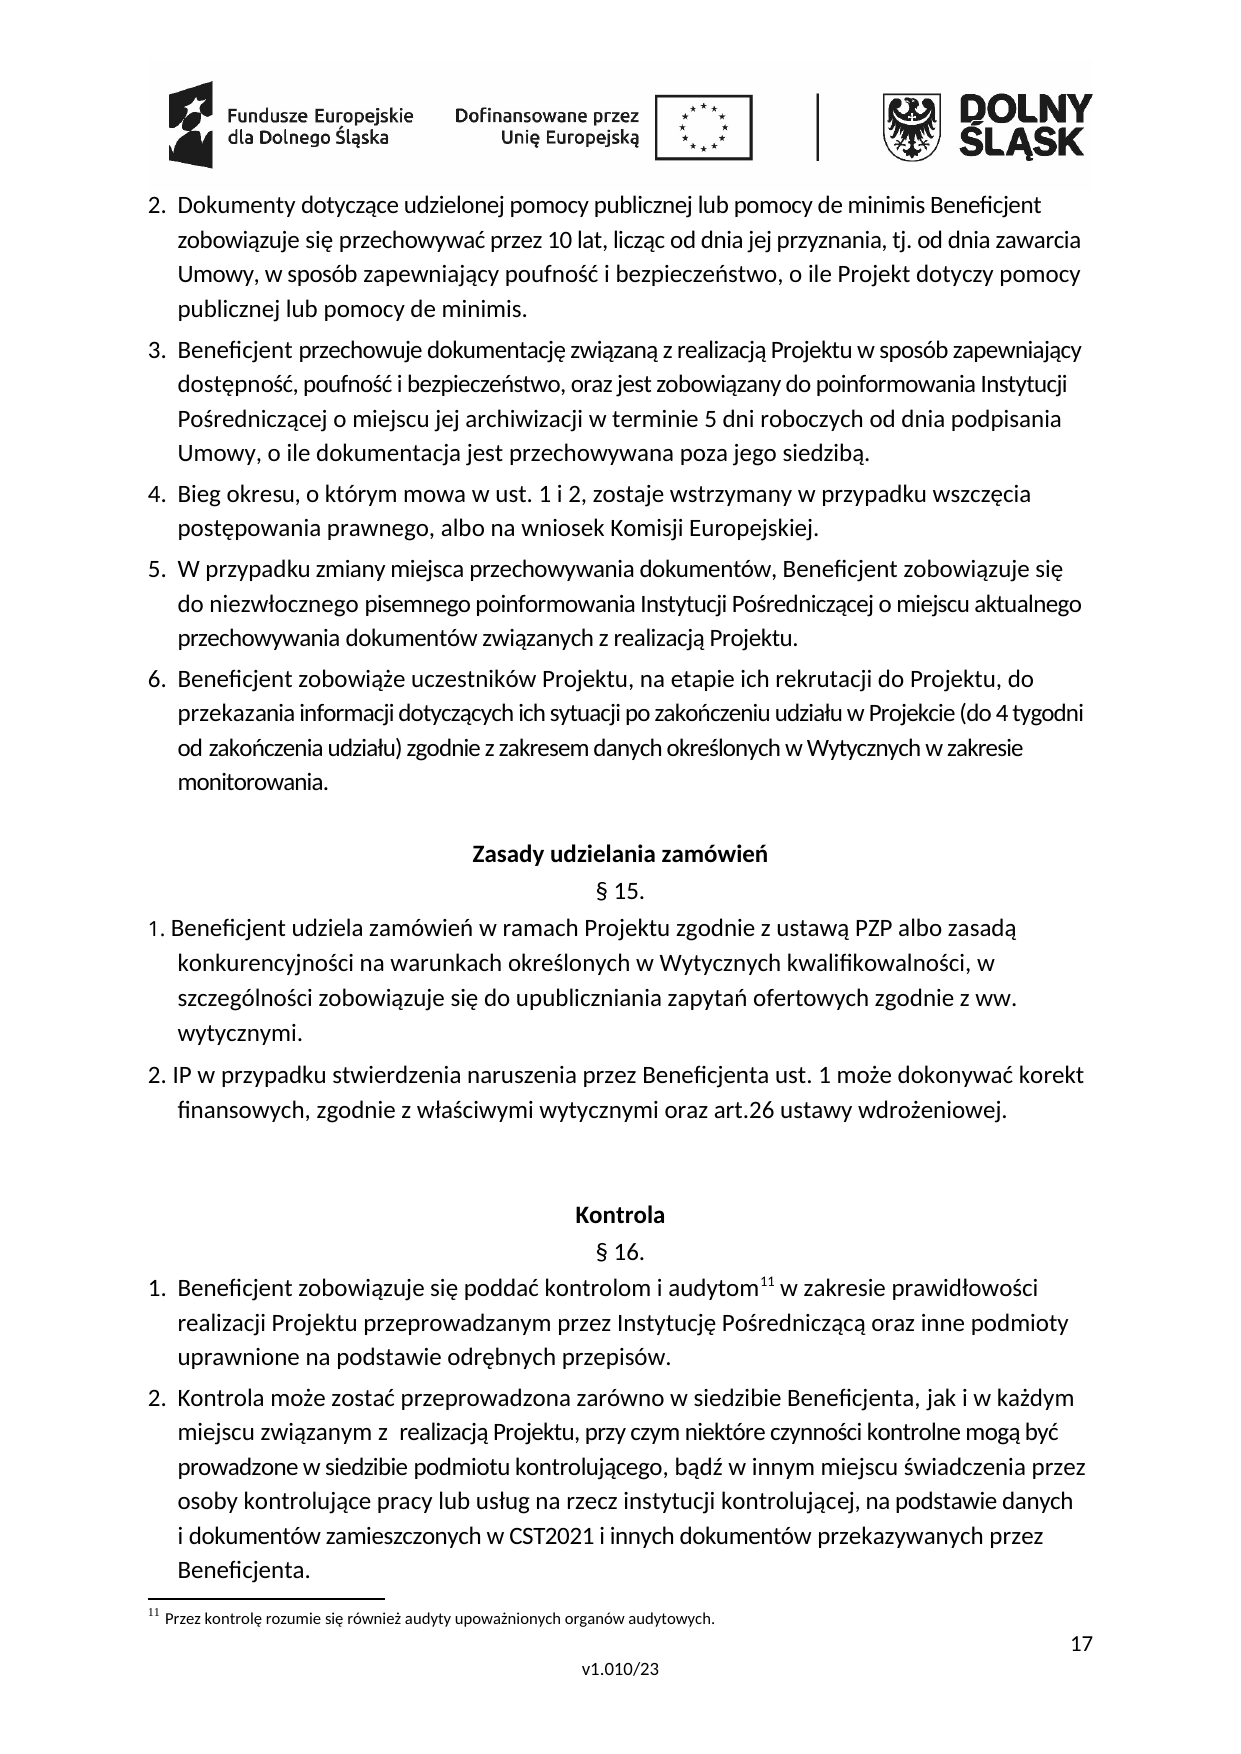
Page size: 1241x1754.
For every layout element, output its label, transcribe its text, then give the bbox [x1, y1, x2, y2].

subtitle § 15. [148, 875, 1093, 906]
list W przypadku zmiany miejsca przechowywania dokumentów, Beneficjent zobowiązuje się do niezwłocznego pisemnego poinformowania Instytucji Pośredniczącej o miejscu aktualnego przechowywania dokumentów związanych z realizacją Projektu. [148, 553, 1093, 653]
subtitle § 16. [148, 1236, 1093, 1266]
subtitle Zasady udzielania zamówień [148, 838, 1093, 869]
list Beneficjent zobowiąże uczestników Projektu, na etapie ich rekrutacji do Projektu, do przekazania informacji dotyczących ich sytuacji po zakończeniu udziału w Projekcie (do 4 tygodni od zakończenia udziału) zgodnie z zakresem danych określonych w Wytycznych w zakresie monitorowania. [148, 663, 1093, 797]
subtitle Kontrola [148, 1199, 1093, 1229]
list Bieg okresu, o którym mowa w ust. 1 i 2, zostaje wstrzymany w przypadku wszczęcia postępowania prawnego, albo na wniosek Komisji Europejskiej. [148, 478, 1093, 543]
text 1. Beneficjent udziela zamówień w ramach Projektu zgodnie z ustawą PZP albo zasadą konkurencyjności na warunkach określonych w Wytycznych kwalifikowalności, w szczególności zobowiązuje się do upubliczniania zapytań ofertowych zgodnie z ww. wytycznymi. [148, 912, 1093, 1047]
list Beneficjent przechowuje dokumentację związaną z realizacją Projektu w sposób zapewniający dostępność, poufność i bezpieczeństwo, oraz jest zobowiązany do poinformowania Instytucji Pośredniczącej o miejscu jej archiwizacji w terminie 5 dni roboczych od dnia podpisania Umowy, o ile dokumentacja jest przechowywana poza jego siedzibą. [148, 334, 1093, 468]
list Beneficjent zobowiązuje się poddać kontrolom i audytom w zakresie prawidłowości realizacji Projektu przeprowadzanym przez Instytucję Pośredniczącą oraz inne podmioty uprawnione na podstawie odrębnych przepisów. [148, 1272, 1093, 1372]
text 2. IP w przypadku stwierdzenia naruszenia przez Beneficjenta ust. 1 może dokonywać korekt finansowych, zgodnie z właściwymi wytycznymi oraz art.26 ustawy wdrożeniowej. [148, 1059, 1093, 1125]
list Dokumenty dotyczące udzielonej pomocy publicznej lub pomocy de minimis Beneficjent zobowiązuje się przechowywać przez 10 lat, licząc od dnia jej przyznania, tj. od dnia zawarcia Umowy, w sposób zapewniający poufność i bezpieczeństwo, o ile Projekt dotyczy pomocy publicznej lub pomocy de minimis. [148, 190, 1093, 324]
picture [147, 59, 1093, 190]
list Kontrola może zostać przeprowadzona zarówno w siedzibie Beneficjenta, jak i w każdym miejscu związanym z realizacją Projektu, przy czym niektóre czynności kontrolne mogą być prowadzone w siedzibie podmiotu kontrolującego, bądź w innym miejscu świadczenia przez osoby kontrolujące pracy lub usług na rzecz instytucji kontrolującej, na podstawie danych i dokumentów zamieszczonych w CST2021 i innych dokumentów przekazywanych przez Beneficjenta. [148, 1382, 1093, 1585]
